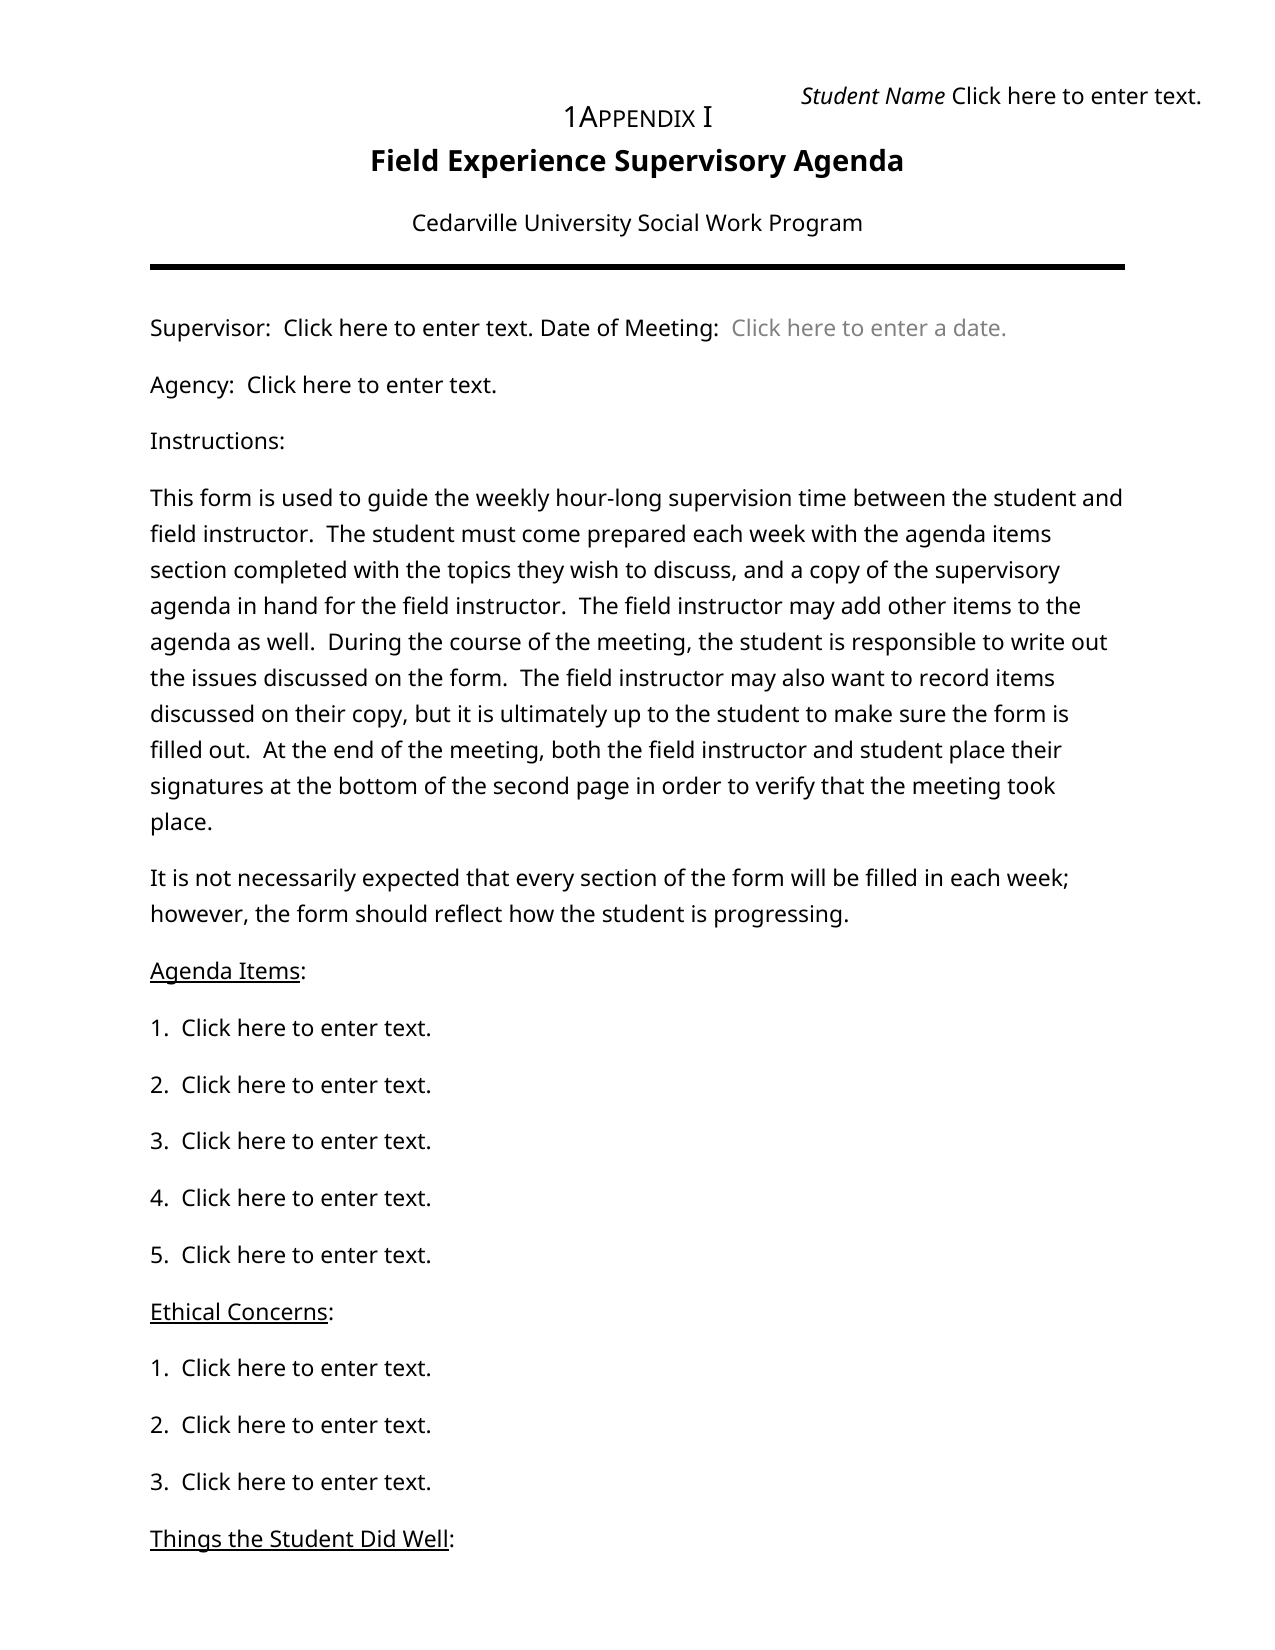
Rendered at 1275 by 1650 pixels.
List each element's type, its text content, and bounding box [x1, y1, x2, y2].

text 2. [150, 1409, 1125, 1440]
text Things the Student Did Well: [150, 1523, 1125, 1554]
text 4. [150, 1182, 1125, 1213]
text Field Experience Supervisory Agenda [150, 141, 1125, 180]
text Cedarville University Social Work Program [150, 207, 1125, 238]
subtitle Appendix I [150, 96, 1125, 136]
text 5. [150, 1239, 1125, 1270]
text 3. [150, 1466, 1125, 1497]
text This form is used to guide the weekly hour-long supervision time between the student and field instructor. The student must come prepared each week with the agenda items section completed with the topics they wish to discuss, and a copy of the supervisory agenda in hand for the field instructor. The field instructor may add other items to the agenda as well. During the course of the meeting, the student is responsible to write out the issues discussed on the form. The field instructor may also want to record items discussed on their copy, but it is ultimately up to the student to make sure the form is filled out. At the end of the meeting, both the field instructor and student place their signatures at the bottom of the second page in order to verify that the meeting took place. [150, 482, 1125, 837]
text Instructions: [150, 425, 1125, 457]
text Agenda Items: [150, 955, 1125, 986]
text Ethical Concerns: [150, 1296, 1125, 1327]
text 2. [150, 1068, 1125, 1100]
text 1. [150, 1012, 1125, 1043]
text Supervisor: Date of Meeting: [150, 312, 1125, 343]
text 3. [150, 1125, 1125, 1157]
text It is not necessarily expected that every section of the form will be filled in each week; however, the form should reflect how the student is progressing. [150, 862, 1125, 929]
text 1. [150, 1352, 1125, 1384]
text Agency: [150, 368, 1125, 400]
